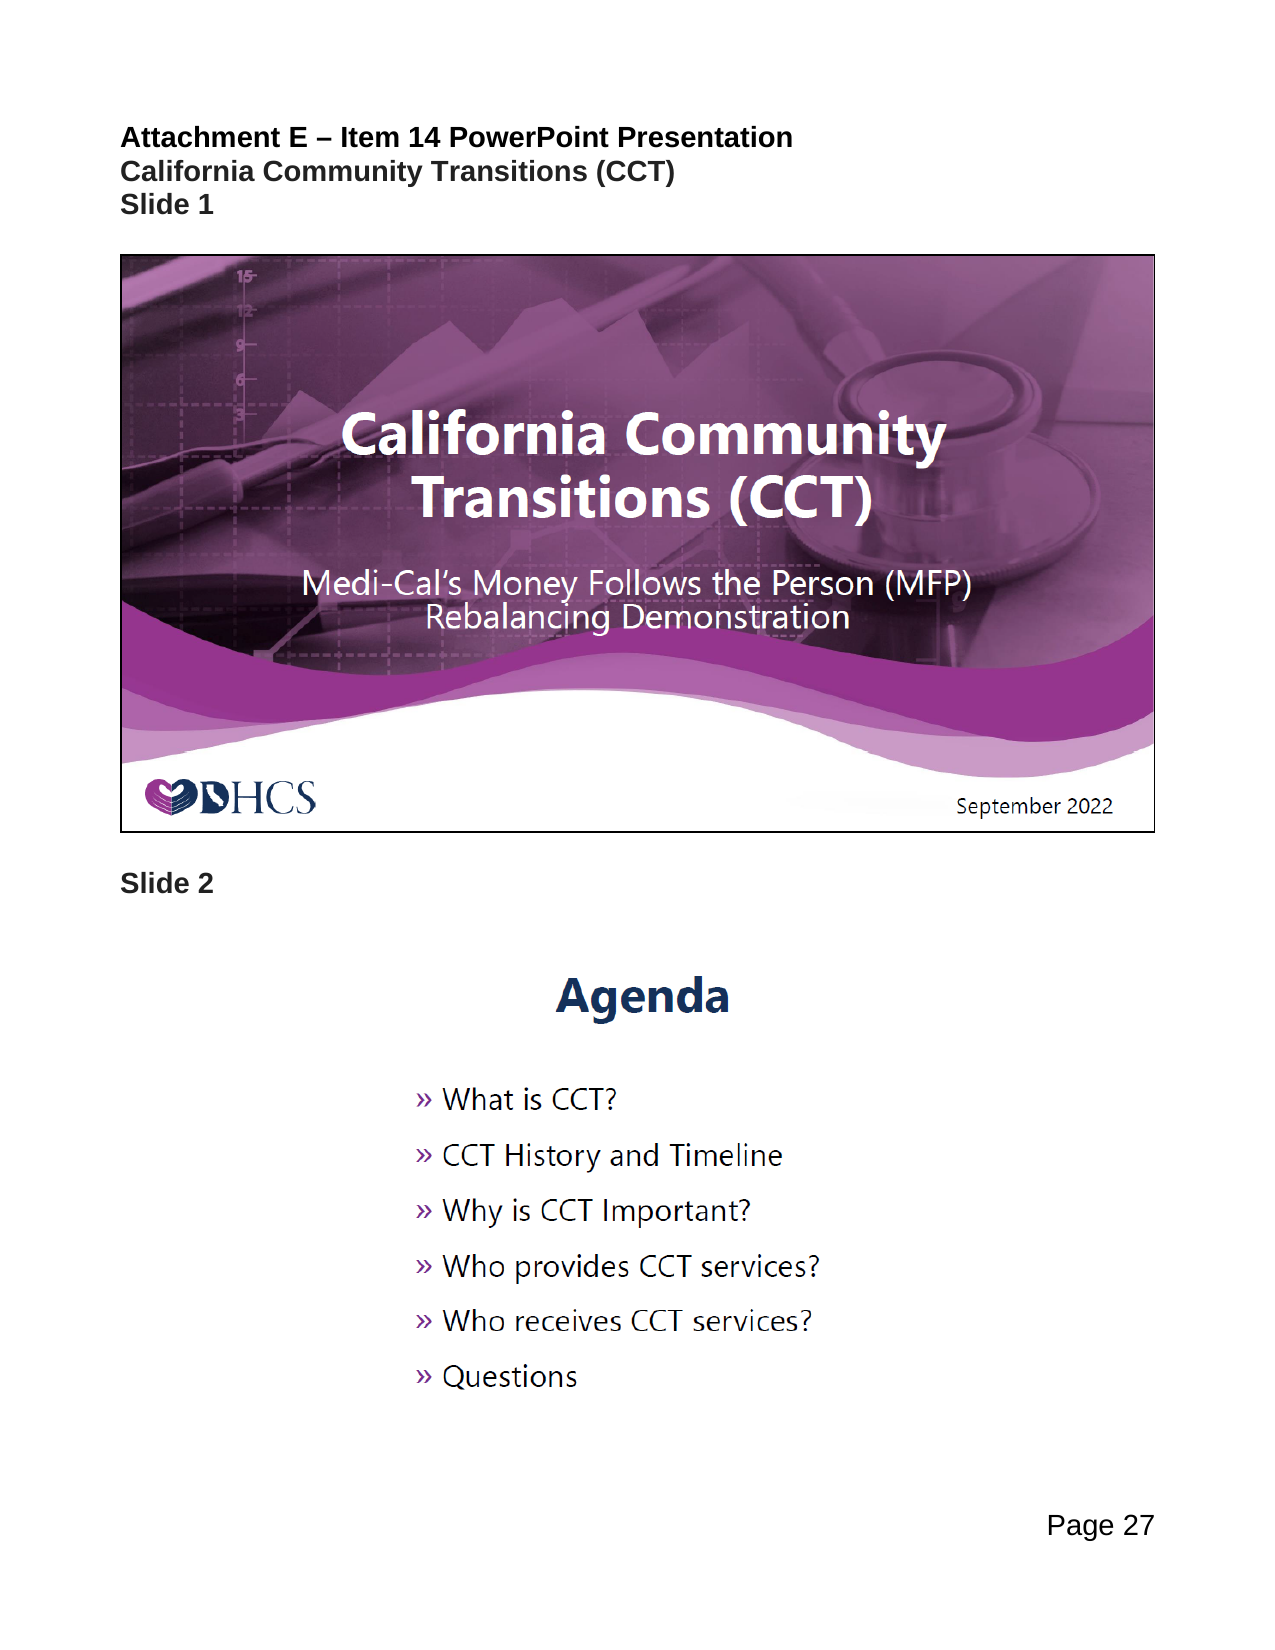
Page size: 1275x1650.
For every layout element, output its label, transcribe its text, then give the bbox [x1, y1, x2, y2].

subtitle Attachment E – Item 14 PowerPoint Presentation [120, 120, 1155, 153]
text Slide 1 [120, 187, 1155, 221]
picture [120, 899, 1155, 1482]
text Slide 2 [120, 866, 1155, 899]
text California Community Transitions (CCT) [120, 153, 1155, 187]
picture [122, 256, 1154, 831]
